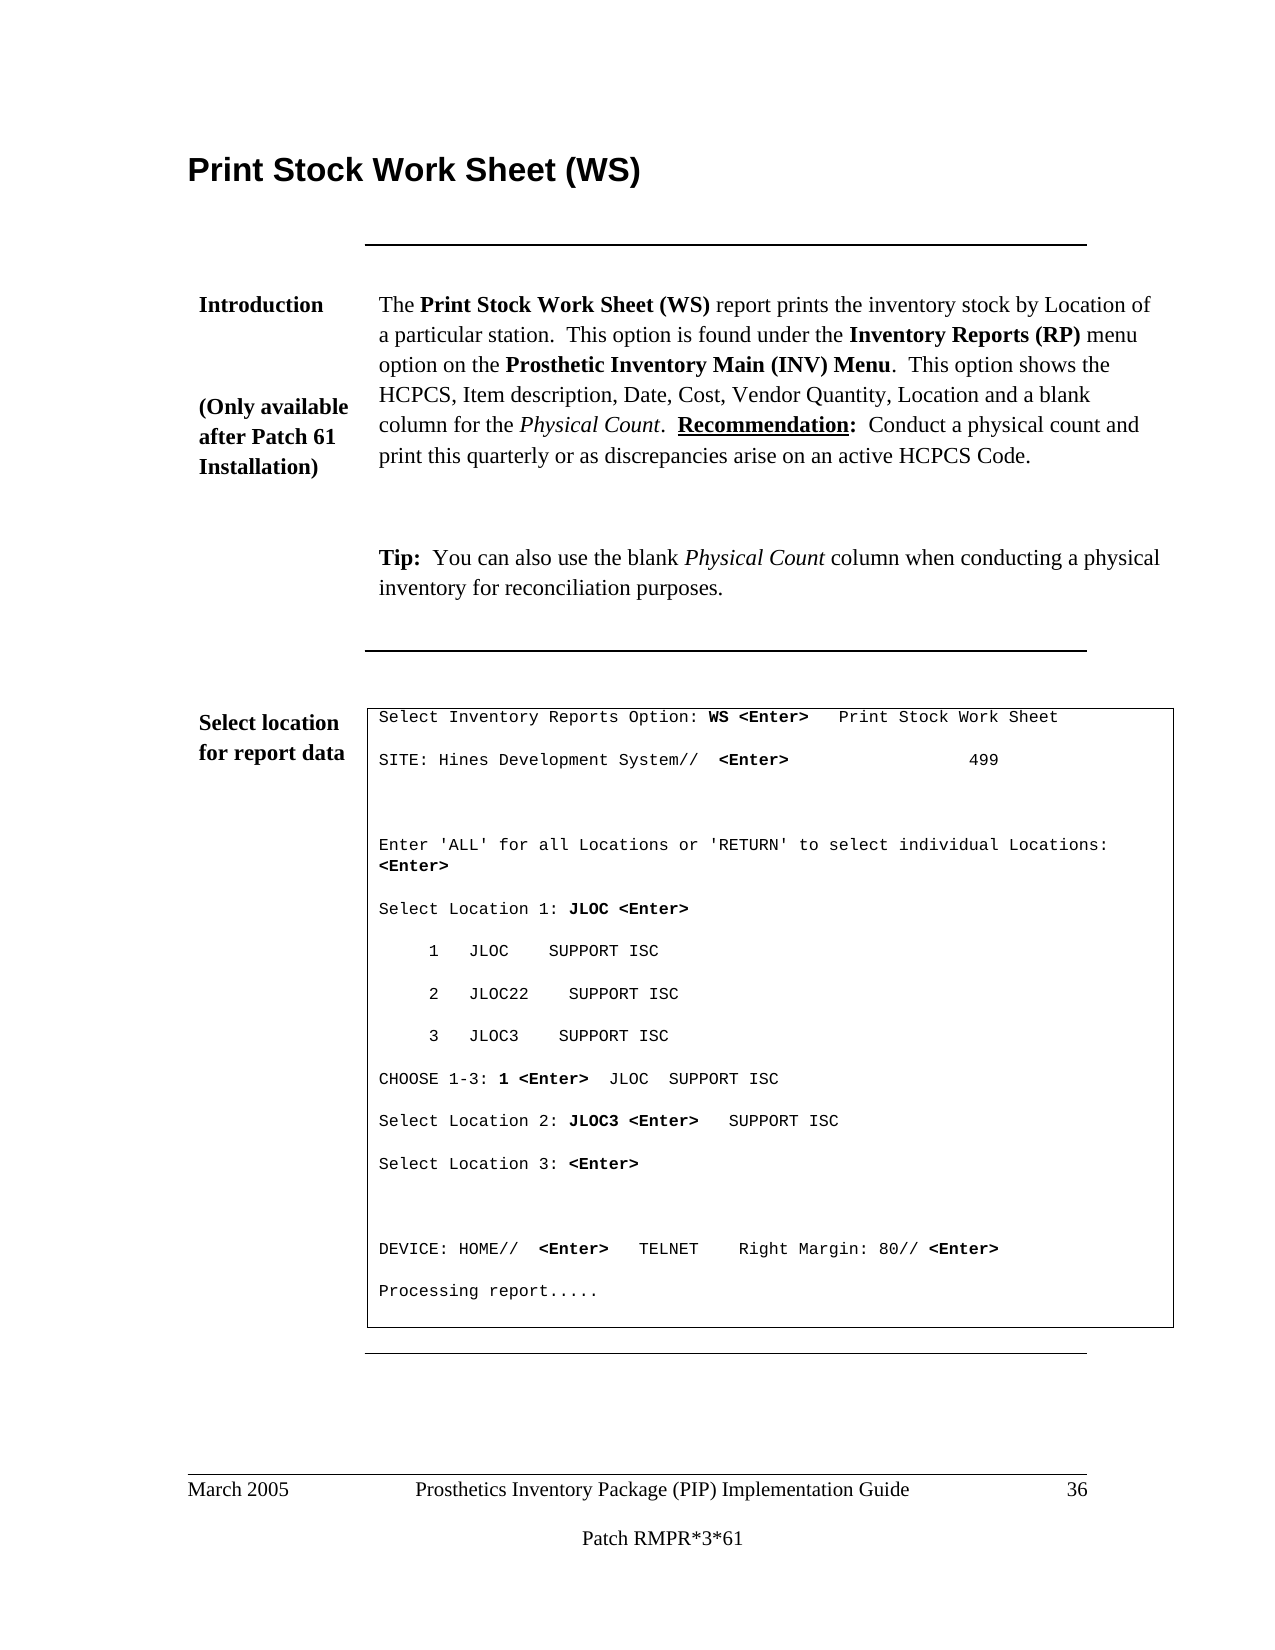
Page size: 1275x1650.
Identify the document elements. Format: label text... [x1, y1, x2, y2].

table_header Select location for report data [188, 708, 367, 1327]
table_header Introduction (Only available after Patch 61 Installation) [188, 291, 367, 625]
table_header Select Inventory Reports Option: WS <Enter> Print Stock Work Sheet SITE: Hines Development System// <Enter> 499 Enter 'ALL' for all Locations or 'RETURN' to select individual Locations: <Enter> Select Location 1: JLOC <Enter> 1 JLOC SUPPORT ISC 2 JLOC22 SUPPORT ISC 3 JLOC3 SUPPORT ISC CHOOSE 1-3: 1 <Enter> JLOC SUPPORT ISC Select Location 2: JLOC3 <Enter> SUPPORT ISC Select Location 3: <Enter> DEVICE: HOME// <Enter> TELNET Right Margin: 80// <Enter> Processing report..... [368, 709, 1173, 1327]
subtitle Print Stock Work Sheet (WS) [187, 150, 1087, 188]
table_header The Print Stock Work Sheet (WS) report prints the inventory stock by Location of a particular station. This option is found under the Inventory Reports (RP) menu option on the Prosthetic Inventory Main (INV) Menu. This option shows the HCPCS, Item description, Date, Cost, Vendor Quantity, Location and a blank column for the Physical Count. Recommendation: Conduct a physical count and print this quarterly or as discrepancies arise on an active HCPCS Code. Tip: You can also use the blank Physical Count column when conducting a physical inventory for reconciliation purposes. [368, 291, 1174, 625]
